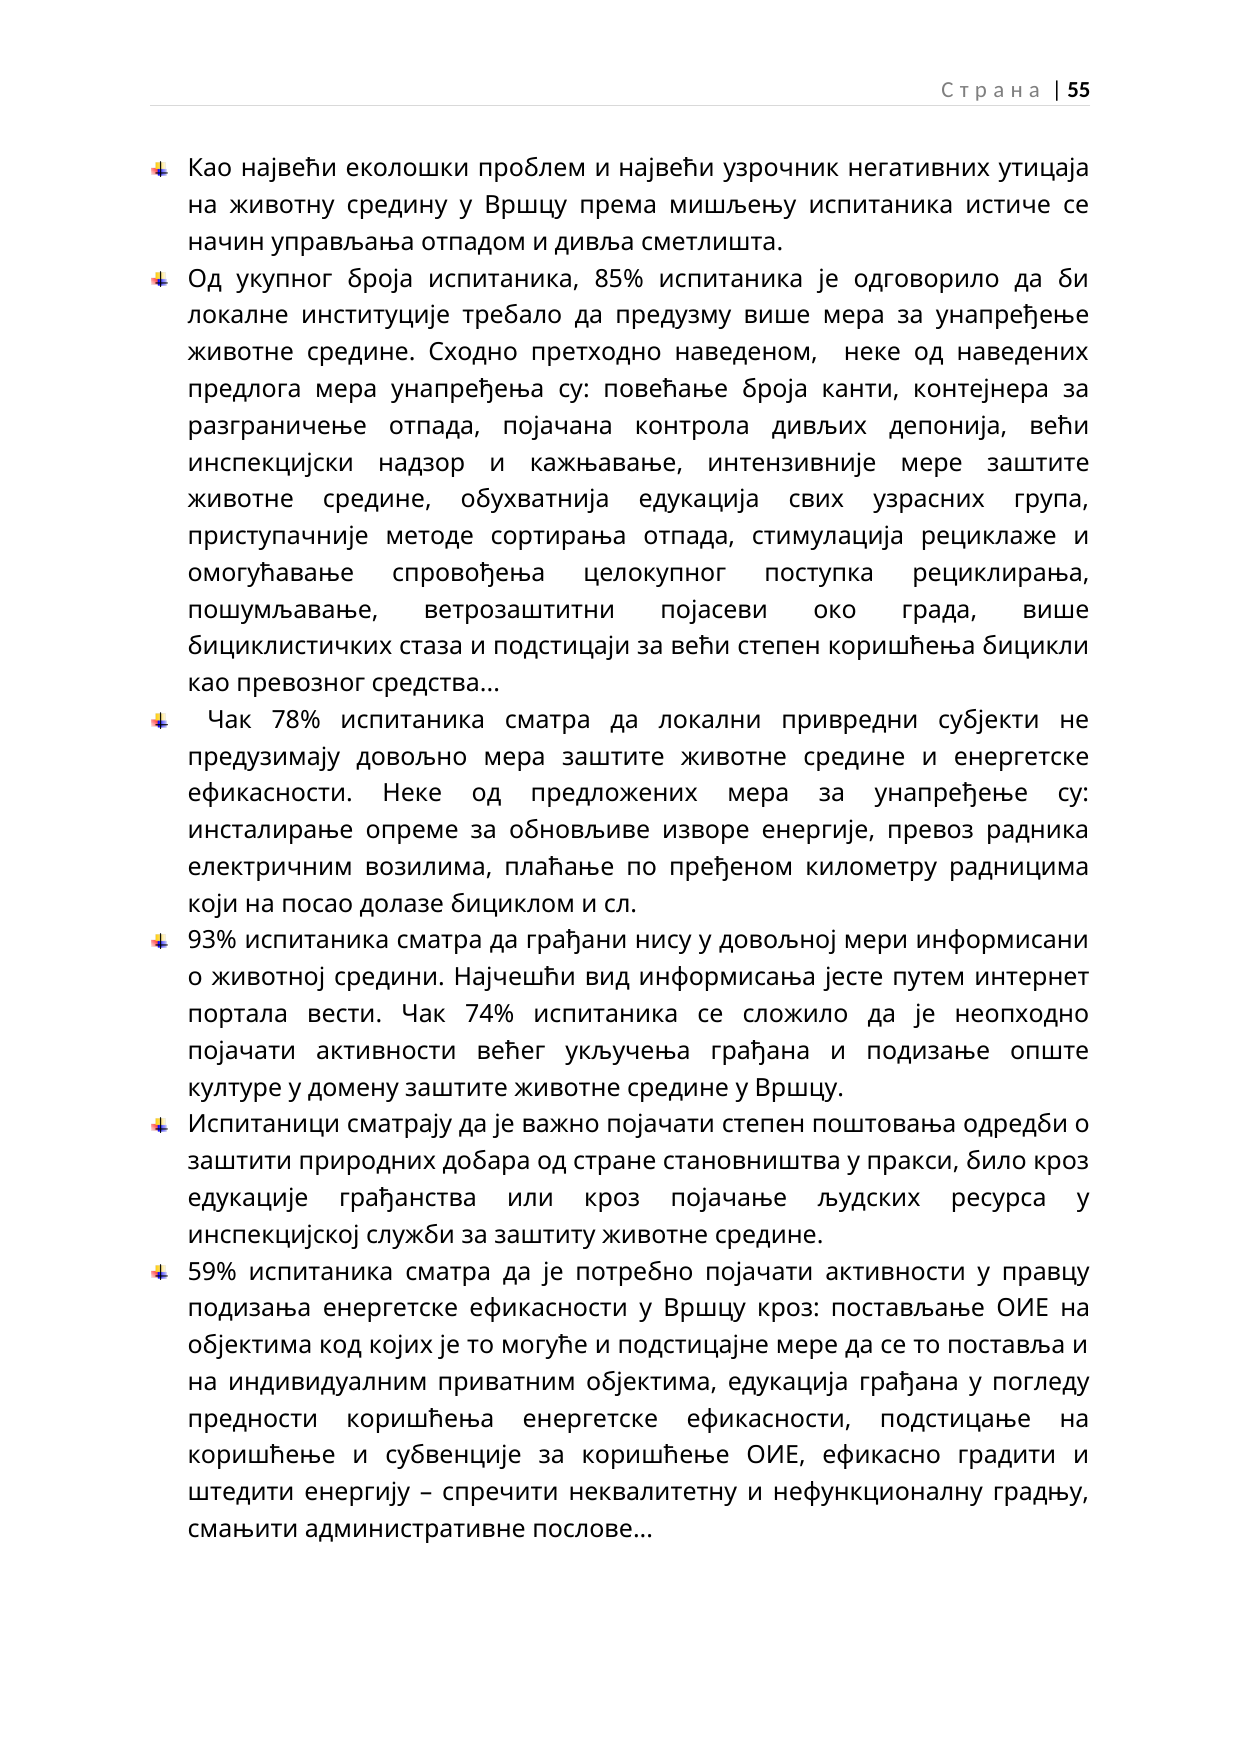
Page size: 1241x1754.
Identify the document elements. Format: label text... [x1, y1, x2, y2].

list Од укупног броја испитаника, 85% испитаника је одговорило да би локалне институције требало да предузму више мера за унапређење животне средине. Сходно претходно наведеном, неке од наведених предлога мера унапређења су: повећање броја канти, контејнера за разграничење отпада, појачана контрола дивљих депонија, већи инспекцијски надзор и кажњавање, интензивније мере заштите животне средине, обухватнија едукација свих узрасних група, приступачније методе сортирања отпада, стимулација рециклаже и омогућавање спровођења целокупног поступка рециклирања, пошумљавање, ветрозаштитни појасеви око града, више бициклистичких стаза и подстицаји за већи степен коришћења бицикли као превозног средства... [150, 260, 1090, 699]
list 59% испитаника сматра да је потребно појачати активности у правцу подизања енергетске ефикасности у Вршцу кроз: постављање ОИЕ на објектима код којих је то могуће и подстицајне мере да се то поставља и на индивидуалним приватним објектима, едукација грађана у погледу предности коришћења енергетске ефикасности, подстицање на коришћење и субвенције за коришћење ОИЕ, ефикасно градити и штедити енергију – спречити неквалитетну и нефункционалну градњу, смањити административне послове... [150, 1253, 1090, 1544]
picture [151, 711, 168, 729]
picture [151, 270, 168, 287]
picture [151, 1116, 168, 1133]
list Као највећи еколошки проблем и највећи узрочник негативних утицаја на животну средину у Вршцу према мишљењу испитаника истиче се начин управљања отпадом и дивља сметлишта. [150, 150, 1090, 258]
picture [151, 932, 168, 949]
list Чак 78% испитаника сматра да локални привредни субјекти не предузимају довољно мера заштите животне средине и енергетске ефикасности. Неке од предложених мера за унапређење су: инсталирање опреме за обновљиве изворе енергије, превоз радника електричним возилима, плаћање по пређеном километру радницима који на посао долазе бициклом и сл. [150, 702, 1090, 919]
picture [151, 160, 168, 177]
list Испитаници сматрају да је важно појачати степен поштовања одредби о заштити природних добара од стране становништва у пракси, било кроз едукације грађанства или кроз појачање људских ресурса у инспекцијској служби за заштиту животне средине. [150, 1106, 1090, 1250]
picture [151, 1263, 168, 1280]
list 93% испитаника сматра да грађани нису у довољној мери информисани о животној средини. Најчешћи вид информисања јесте путем интернет портала вести. Чак 74% испитаника се сложило да је неопходно појачати активности већег укључења грађана и подизање опште културе у домену заштите животне средине у Вршцу. [150, 922, 1090, 1103]
